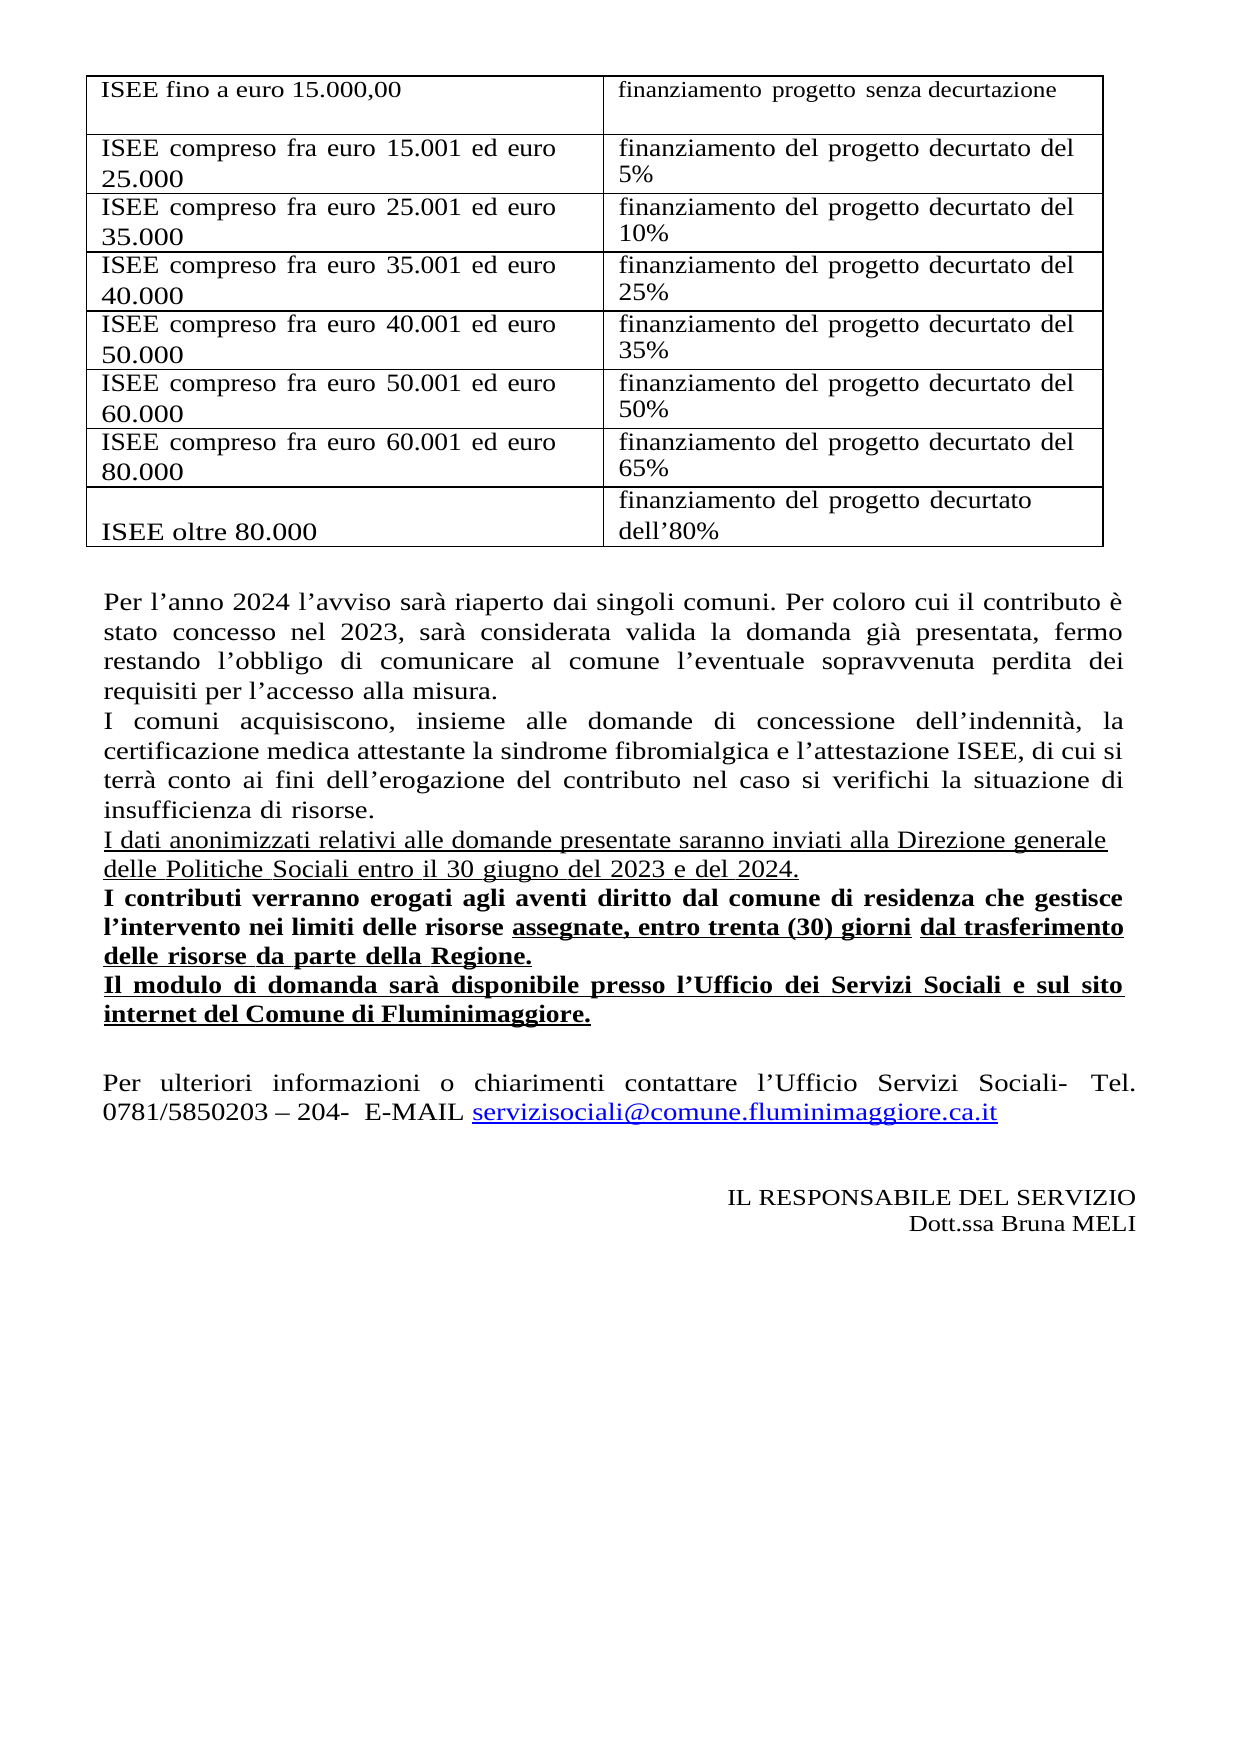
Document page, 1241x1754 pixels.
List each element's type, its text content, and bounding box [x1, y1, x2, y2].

text Il modulo di domanda sarà disponibile presso l’Ufficio dei Servizi Sociali e sul sito internet del Comune di Fluminimaggiore. [103, 997, 1124, 1028]
text Dott.ssa Bruna MELI [71, 1210, 1136, 1236]
table_cell ISEE compreso fra euro 15.001 ed euro 25.000 [87, 135, 603, 192]
table_cell finanziamento del progetto decurtato dell’80% [604, 488, 1102, 546]
text IL RESPONSABILE DEL SERVIZIO [71, 1183, 1136, 1210]
text I dati anonimizzati relativi alle domande presentate saranno inviati alla Direzione generale delle Politiche Sociali entro il 30 giugno del 2023 e del 2024. [103, 851, 1108, 883]
table_cell ISEE compreso fra euro 35.001 ed euro 40.000 [87, 253, 603, 310]
table_cell finanziamento del progetto decurtato del 50% [604, 370, 1102, 427]
table_cell ISEE compreso fra euro 50.001 ed euro 60.000 [87, 370, 603, 427]
text I comuni acquisiscono, insieme alle domande di concessione dell’indennità, la certificazione medica attestante la sindrome fibromialgica e l’attestazione ISEE, di cui si terrà conto ai fini dell’erogazione del contributo nel caso si verifichi la situazione di insufficienza di risorse. [103, 706, 1124, 824]
table_cell finanziamento del progetto decurtato del 35% [604, 312, 1102, 369]
table_cell finanziamento del progetto decurtato del 10% [604, 194, 1102, 251]
table_cell ISEE compreso fra euro 40.001 ed euro 50.000 [87, 312, 603, 369]
table_cell ISEE compreso fra euro 60.001 ed euro 80.000 [87, 429, 603, 486]
text Per l’anno 2024 l’avviso sarà riaperto dai singoli comuni. Per coloro cui il contributo è stato concesso nel 2023, sarà considerata valida la domanda già presentata, fermo restando l’obbligo di comunicare al comune l’eventuale sopravvenuta perdita dei requisiti per l’accesso alla misura. [103, 587, 1124, 705]
table_cell finanziamento del progetto decurtato del 25% [604, 253, 1102, 310]
table_header ISEE fino a euro 15.000,00 [87, 77, 603, 134]
table_cell ISEE oltre 80.000 [87, 488, 603, 546]
text Il modulo di domanda sarà disponibile presso l’Ufficio dei Servizi Sociali e sul sito internet del Comune di Fluminimaggiore. [103, 971, 1124, 996]
text Per ulteriori informazioni o chiarimenti contattare l’Ufficio Servizi Sociali- Tel. 0781/5850203 – 204- E-MAIL servizisociali@comune.fluminimaggiore.ca.it [102, 1068, 1136, 1126]
table_cell finanziamento del progetto decurtato del 65% [604, 429, 1102, 486]
table_header finanziamento progetto senza decurtazione [604, 77, 1102, 134]
table_cell ISEE compreso fra euro 25.001 ed euro 35.000 [87, 194, 603, 251]
text I dati anonimizzati relativi alle domande presentate saranno inviati alla Direzione generale delle Politiche Sociali entro il 30 giugno del 2023 e del 2024. [103, 825, 1108, 850]
table_cell finanziamento del progetto decurtato del 5% [604, 135, 1102, 192]
text I contributi verranno erogati agli aventi diritto dal comune di residenza che gestisce l’intervento nei limiti delle risorse assegnate, entro trenta (30) giorni dal trasferimento delle risorse da parte della Regione. [103, 883, 1125, 969]
